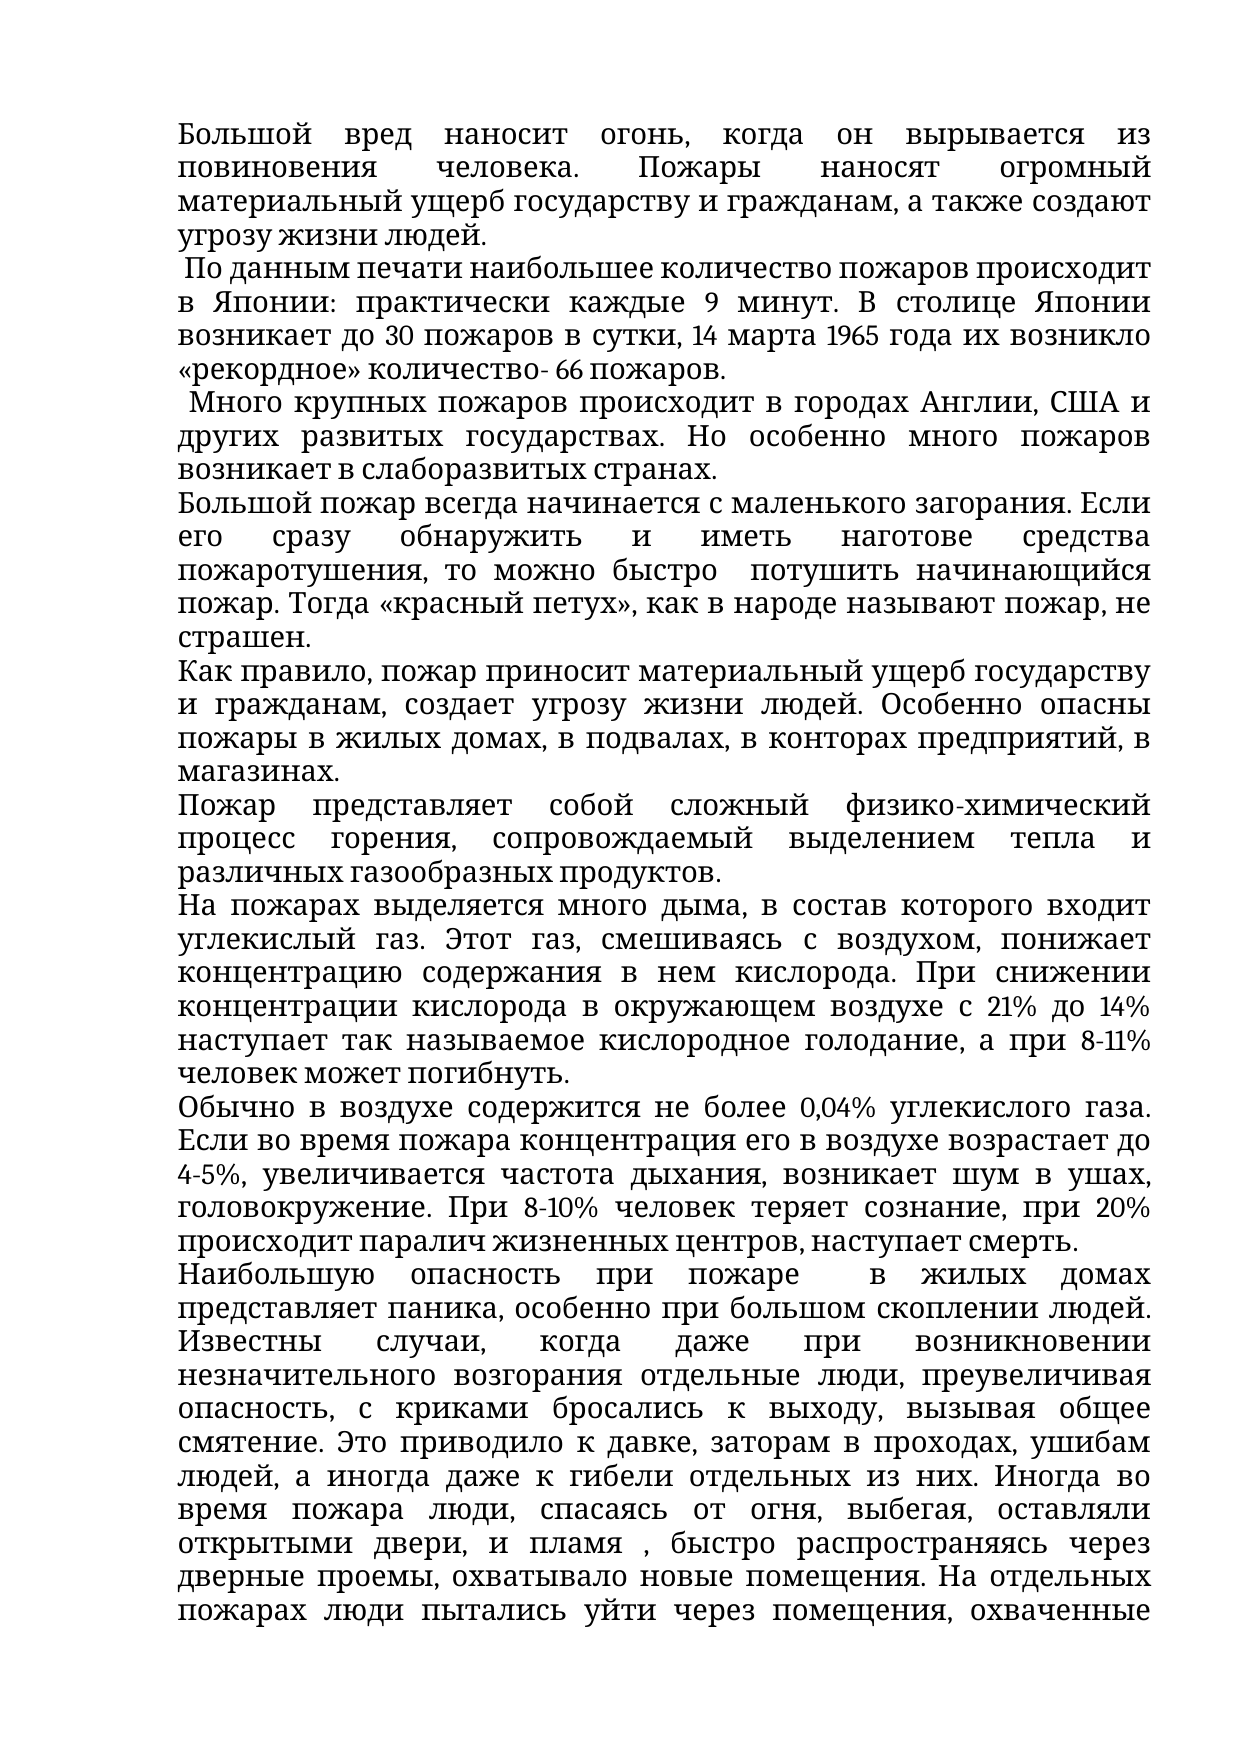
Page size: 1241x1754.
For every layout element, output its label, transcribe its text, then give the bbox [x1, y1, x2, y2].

text Большой вред наносит огонь, когда он вырывается из повиновения человека. Пожары наносят огромный материальный ущерб государству и гражданам, а также создают угрозу жизни людей. [177, 118, 1152, 252]
text На пожарах выделяется много дыма, в состав которого входит углекислый газ. Этот газ, смешиваясь с воздухом, понижает концентрацию содержания в нем кислорода. При снижении концентрации кислорода в окружающем воздухе с 21% до 14% наступает так называемое кислородное голодание, а при 8-11% человек может погибнуть. [177, 889, 1152, 1091]
text Большой пожар всегда начинается с маленького загорания. Если его сразу обнаружить и иметь наготове средства пожаротушения, то можно быстро потушить начинающийся пожар. Тогда «красный петух», как в народе называют пожар, не страшен. [177, 487, 1152, 655]
text Обычно в воздухе содержится не более 0,04% углекислого газа. Если во время пожара концентрация его в воздухе возрастает до 4-5%, увеличивается частота дыхания, возникает шум в ушах, головокружение. При 8-10% человек теряет сознание, при 20% происходит паралич жизненных центров, наступает смерть. [177, 1091, 1152, 1258]
text По данным печати наибольшее количество пожаров происходит в Японии: практически каждые 9 минут. В столице Японии возникает до 30 пожаров в сутки, 14 марта 1965 года их возникло «рекордное» количество- 66 пожаров. [177, 252, 1152, 386]
text Много крупных пожаров происходит в городах Англии, США и других развитых государствах. Но особенно много пожаров возникает в слаборазвитых странах. [177, 386, 1152, 487]
text Пожар представляет собой сложный физико-химический процесс горения, сопровождаемый выделением тепла и различных газообразных продуктов. [177, 789, 1152, 889]
text Как правило, пожар приносит материальный ущерб государству и гражданам, создает угрозу жизни людей. Особенно опасны пожары в жилых домах, в подвалах, в конторах предприятий, в магазинах. [177, 655, 1152, 789]
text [177, 1258, 1152, 1627]
